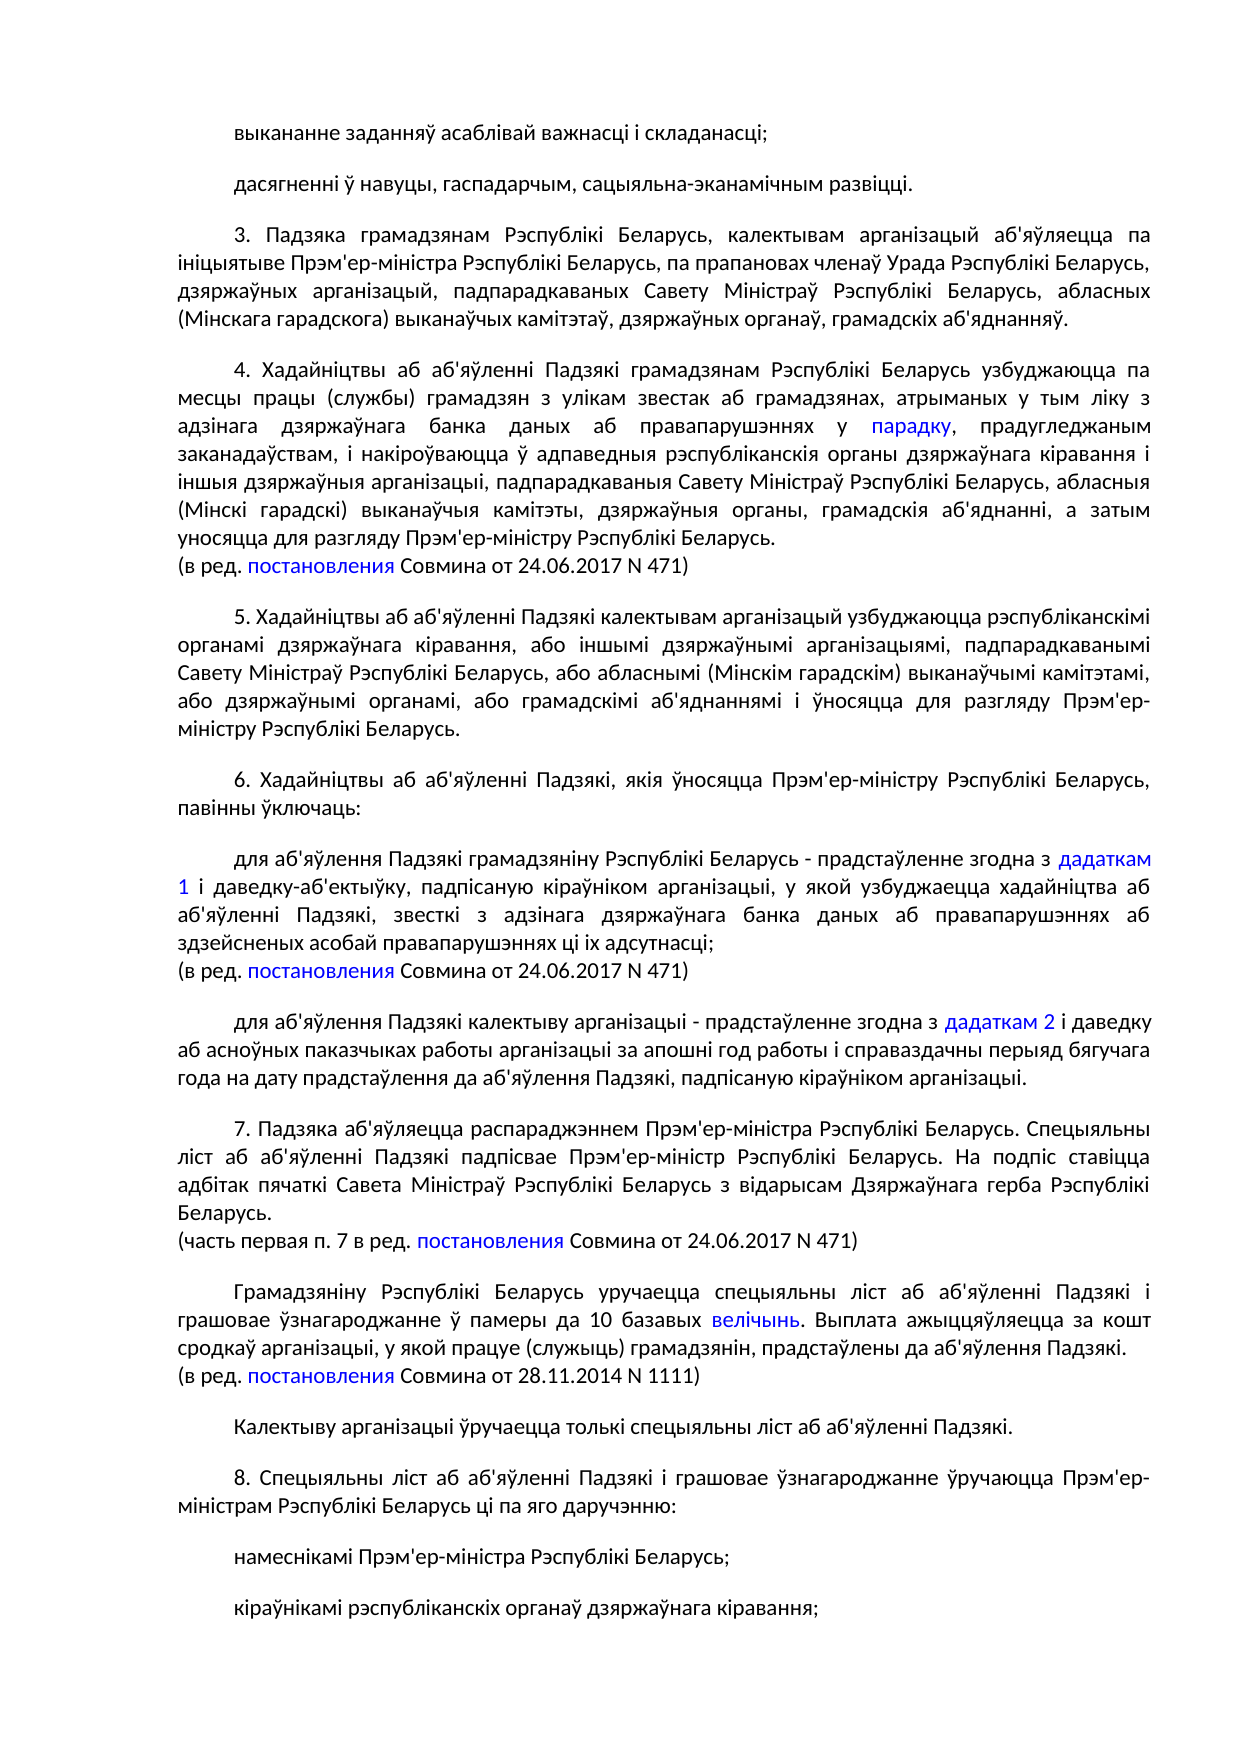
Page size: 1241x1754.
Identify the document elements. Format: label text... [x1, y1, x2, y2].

text 4. Хадайнiцтвы аб аб'яўленнi Падзякi грамадзянам Рэспублiкi Беларусь узбуджаюцца па месцы працы (службы) грамадзян з улiкам звестак аб грамадзянах, атрыманых у тым лiку з адзiнага дзяржаўнага банка даных аб правапарушэннях у парадку, прадугледжаным заканадаўствам, i накiроўваюцца ў адпаведныя рэспублiканскiя органы дзяржаўнага кiравання i iншыя дзяржаўныя арганiзацыi, падпарадкаваныя Савету Мiнiстраў Рэспублiкi Беларусь, абласныя (Мiнскi гарадскi) выканаўчыя камiтэты, дзяржаўныя органы, грамадскiя аб'яднаннi, а затым уносяцца для разгляду Прэм'ер-мiнiстру Рэспублiкi Беларусь. [177, 355, 1152, 551]
text 3. Падзяка грамадзянам Рэспублiкi Беларусь, калектывам арганiзацый аб'яўляецца па iнiцыятыве Прэм'ер-мiнiстра Рэспублiкi Беларусь, па прапановах членаў Урада Рэспублiкi Беларусь, дзяржаўных арганiзацый, падпарадкаваных Савету Мiнiстраў Рэспублiкi Беларусь, абласных (Мiнскага гарадскога) выканаўчых камiтэтаў, дзяржаўных органаў, грамадскiх аб'яднанняў. [177, 220, 1152, 332]
text намеснiкамi Прэм'ер-мiнiстра Рэспублiкi Беларусь; [177, 1542, 1152, 1570]
text 8. Спецыяльны лiст аб аб'яўленнi Падзякi i грашовае ўзнагароджанне ўручаюцца Прэм'ер-мiнiстрам Рэспублiкi Беларусь цi па яго даручэнню: [177, 1463, 1152, 1519]
text дасягненнi ў навуцы, гаспадарчым, сацыяльна-эканамiчным развiццi. [177, 169, 1152, 197]
text для аб'яўлення Падзякi грамадзянiну Рэспублiкi Беларусь - прадстаўленне згодна з дадаткам 1 i даведку-аб'ектыўку, падпiсаную кiраўнiком арганiзацыi, у якой узбуджаецца хадайнiцтва аб аб'яўленнi Падзякi, звесткi з адзiнага дзяржаўнага банка даных аб правапарушэннях аб здзейсненых асобай правапарушэннях цi iх адсутнасцi; [177, 844, 1152, 956]
text (часть первая п. 7 в ред. постановления Совмина от 24.06.2017 N 471) [177, 1226, 1152, 1254]
text Грамадзянiну Рэспублiкi Беларусь уручаецца спецыяльны лiст аб аб'яўленнi Падзякi i грашовае ўзнагароджанне ў памеры да 10 базавых велiчынь. Выплата ажыццяўляецца за кошт сродкаў арганiзацыi, у якой працуе (служыць) грамадзянiн, прадстаўлены да аб'яўлення Падзякi. [177, 1277, 1152, 1361]
text Калектыву арганiзацыi ўручаецца толькi спецыяльны лiст аб аб'яўленнi Падзякi. [177, 1412, 1152, 1440]
text (в ред. постановления Совмина от 28.11.2014 N 1111) [177, 1361, 1152, 1389]
text выкананне заданняў асаблiвай важнасцi i складанасцi; [177, 118, 1152, 146]
text 6. Хадайнiцтвы аб аб'яўленнi Падзякi, якiя ўносяцца Прэм'ер-мiнiстру Рэспублiкi Беларусь, павiнны ўключаць: [177, 765, 1152, 821]
text для аб'яўлення Падзякi калектыву арганiзацыi - прадстаўленне згодна з дадаткам 2 i даведку аб асноўных паказчыках работы арганiзацыi за апошнi год работы i справаздачны перыяд бягучага года на дату прадстаўлення да аб'яўлення Падзякi, падпiсаную кiраўнiком арганiзацыi. [177, 1007, 1152, 1091]
text 5. Хадайнiцтвы аб аб'яўленнi Падзякi калектывам арганiзацый узбуджаюцца рэспублiканскiмi органамi дзяржаўнага кiравання, або iншымi дзяржаўнымi арганiзацыямi, падпарадкаванымi Савету Мiнiстраў Рэспублiкi Беларусь, або абласнымi (Мiнскiм гарадскiм) выканаўчымi камiтэтамi, або дзяржаўнымi органамi, або грамадскiмi аб'яднаннямi i ўносяцца для разгляду Прэм'ер-мiнiстру Рэспублiкi Беларусь. [177, 602, 1152, 742]
text (в ред. постановления Совмина от 24.06.2017 N 471) [177, 551, 1152, 579]
text кiраўнiкамi рэспублiканскiх органаў дзяржаўнага кiравання; [177, 1593, 1152, 1621]
text (в ред. постановления Совмина от 24.06.2017 N 471) [177, 956, 1152, 984]
text 7. Падзяка аб'яўляецца распараджэннем Прэм'ер-мiнiстра Рэспублiкi Беларусь. Спецыяльны лiст аб аб'яўленнi Падзякi падпiсвае Прэм'ер-мiнiстр Рэспублiкi Беларусь. На подпiс ставiцца адбiтак пячаткi Савета Мiнiстраў Рэспублiкi Беларусь з вiдарысам Дзяржаўнага герба Рэспублiкi Беларусь. [177, 1114, 1152, 1226]
